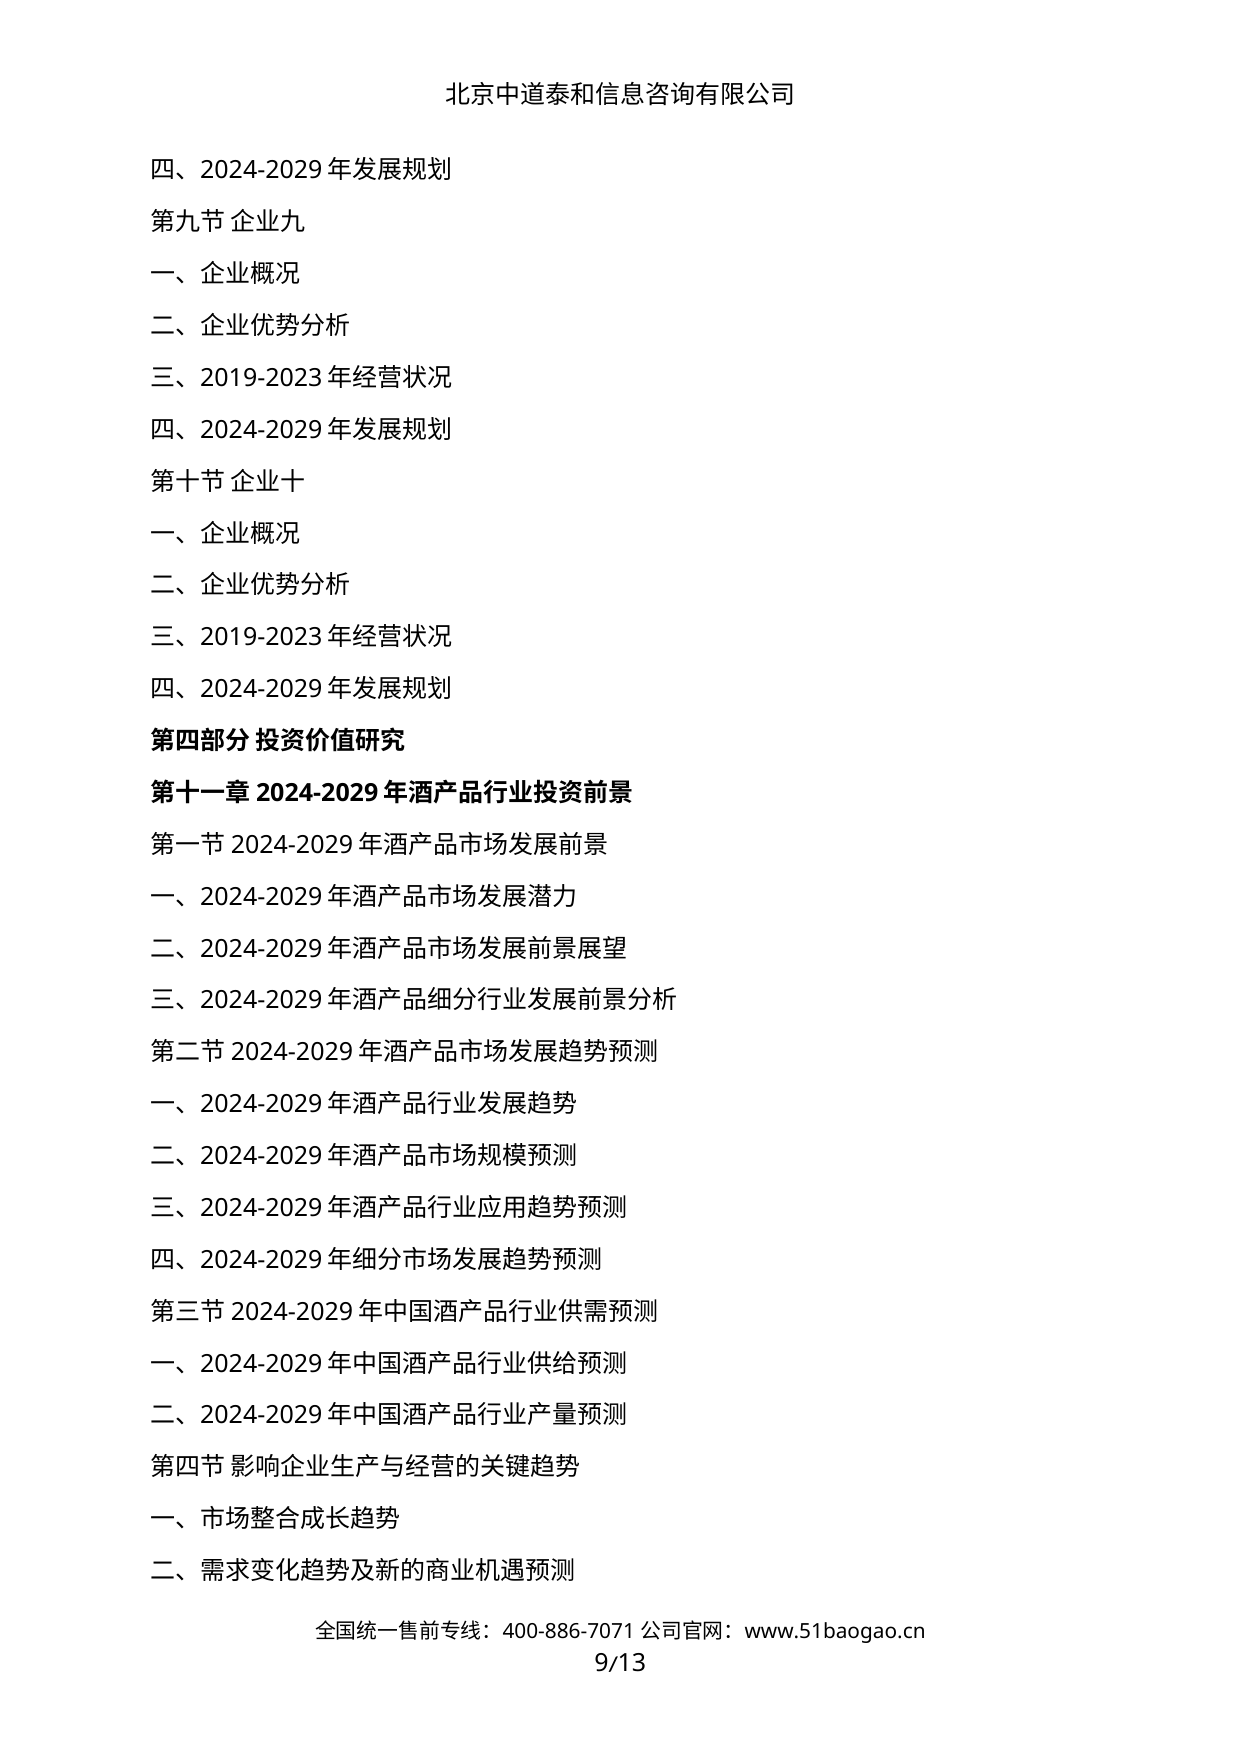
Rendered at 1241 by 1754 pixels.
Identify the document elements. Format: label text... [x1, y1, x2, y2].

text 三、2019-2023年经营状况 [150, 357, 1090, 394]
text 三、2024-2029年酒产品行业应用趋势预测 [150, 1187, 1090, 1224]
text 一、企业概况 [150, 513, 1090, 549]
text 二、2024-2029年中国酒产品行业产量预测 [150, 1395, 1090, 1431]
text 一、2024-2029年酒产品市场发展潜力 [150, 876, 1090, 912]
text 一、2024-2029年中国酒产品行业供给预测 [150, 1343, 1090, 1379]
text 第四节 影响企业生产与经营的关键趋势 [150, 1447, 1090, 1483]
text 三、2024-2029年酒产品细分行业发展前景分析 [150, 980, 1090, 1016]
text 四、2024-2029年发展规划 [150, 669, 1090, 705]
text 一、企业概况 [150, 254, 1090, 290]
text 第九节 企业九 [150, 202, 1090, 238]
text 四、2024-2029年发展规划 [150, 409, 1090, 446]
text 一、市场整合成长趋势 [150, 1499, 1090, 1535]
text 四、2024-2029年细分市场发展趋势预测 [150, 1239, 1090, 1276]
text 二、2024-2029年酒产品市场规模预测 [150, 1136, 1090, 1172]
text 四、2024-2029年发展规划 [150, 150, 1090, 186]
text 三、2019-2023年经营状况 [150, 617, 1090, 653]
text 二、2024-2029年酒产品市场发展前景展望 [150, 928, 1090, 964]
text 第十一章 2024-2029年酒产品行业投资前景 [150, 772, 1090, 809]
text 二、企业优势分析 [150, 565, 1090, 601]
text 二、需求变化趋势及新的商业机遇预测 [150, 1551, 1090, 1587]
text 第一节 2024-2029年酒产品市场发展前景 [150, 824, 1090, 861]
text 第四部分 投资价值研究 [150, 721, 1090, 757]
text 第三节 2024-2029年中国酒产品行业供需预测 [150, 1291, 1090, 1327]
text 一、2024-2029年酒产品行业发展趋势 [150, 1084, 1090, 1120]
text 第二节 2024-2029年酒产品市场发展趋势预测 [150, 1032, 1090, 1068]
text 第十节 企业十 [150, 461, 1090, 497]
text 二、企业优势分析 [150, 306, 1090, 342]
